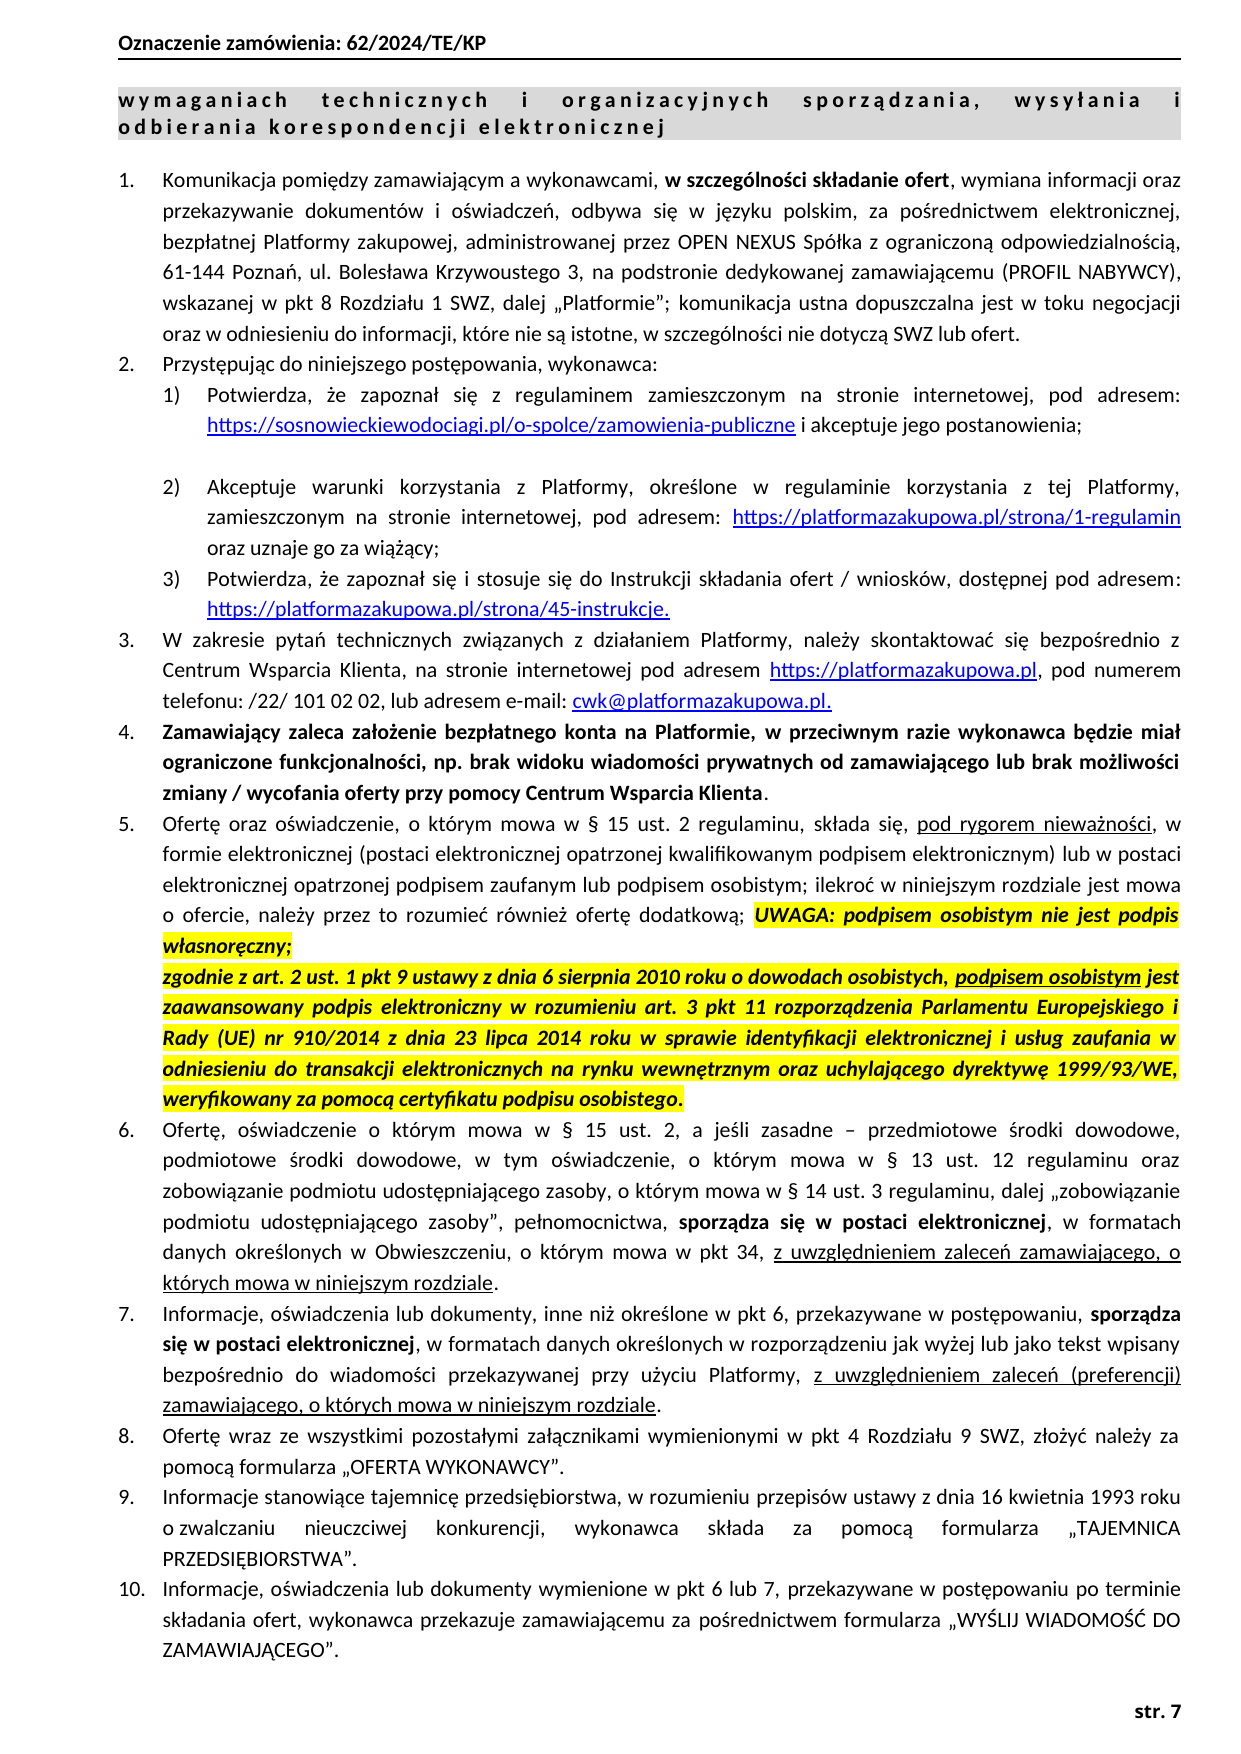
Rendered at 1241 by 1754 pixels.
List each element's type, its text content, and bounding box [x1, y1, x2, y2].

list Zamawiający zaleca założenie bezpłatnego konta na Platformie, w przeciwnym razie wykonawca będzie miał ograniczone funkcjonalności, np. brak widoku wiadomości prywatnych od zamawiającego lub brak możliwości zmiany / wycofania oferty przy pomocy Centrum Wsparcia Klienta. [118, 718, 1181, 806]
list Ofertę oraz oświadczenie, o którym mowa w § 15 ust. 2 regulaminu, składa się, pod rygorem nieważności, w formie elektronicznej (postaci elektronicznej opatrzonej kwalifikowanym podpisem elektronicznym) lub w postaci elektronicznej opatrzonej podpisem zaufanym lub podpisem osobistym; ilekroć w niniejszym rozdziale jest mowa o ofercie, należy przez to rozumieć również ofertę dodatkową; UWAGA: podpisem osobistym nie jest podpis własnoręczny; [118, 810, 1181, 959]
list Ofertę wraz ze wszystkimi pozostałymi załącznikami wymienionymi w pkt 4 Rozdziału 9 SWZ, złożyć należy za pomocą formularza „OFERTA WYKONAWCY”. [118, 1422, 1181, 1479]
list Potwierdza, że zapoznał się i stosuje się do Instrukcji składania ofert / wniosków, dostępnej pod adresem: https://platformazakupowa.pl/strona/45-instrukcje. [162, 565, 1181, 622]
list Komunikacja pomiędzy zamawiającym a wykonawcami, w szczególności składanie ofert, wymiana informacji oraz przekazywanie dokumentów i oświadczeń, odbywa się w języku polskim, za pośrednictwem elektronicznej, bezpłatnej Platformy zakupowej, administrowanej przez OPEN NEXUS Spółka z ograniczoną odpowiedzialnością, 61-144 Poznań, ul. Bolesława Krzywoustego 3, na podstronie dedykowanej zamawiającemu (PROFIL NABYWCY), wskazanej w pkt 8 Rozdziału 1 SWZ, dalej „Platformie”; komunikacja ustna dopuszczalna jest w toku negocjacji oraz w odniesieniu do informacji, które nie są istotne, w szczególności nie dotyczą SWZ lub ofert. [118, 167, 1181, 346]
list Informacje, oświadczenia lub dokumenty, inne niż określone w pkt 6, przekazywane w postępowaniu, sporządza się w postaci elektronicznej, w formatach danych określonych w rozporządzeniu jak wyżej lub jako tekst wpisany bezpośrednio do wiadomości przekazywanej przy użyciu Platformy, z uwzględnieniem zaleceń (preferencji) zamawiającego, o których mowa w niniejszym rozdziale. [118, 1300, 1181, 1418]
list Akceptuje warunki korzystania z Platformy, określone w regulaminie korzystania z tej Platformy, zamieszczonym na stronie internetowej, pod adresem: https://platformazakupowa.pl/strona/1-regulamin oraz uznaje go za wiążący; [162, 473, 1181, 561]
list Informacje, oświadczenia lub dokumenty wymienione w pkt 6 lub 7, przekazywane w postępowaniu po terminie składania ofert, wykonawca przekazuje zamawiającemu za pośrednictwem formularza „WYŚLIJ WIADOMOŚĆ DO ZAMAWIAJĄCEGO”. [118, 1575, 1181, 1663]
text zgodnie z art. 2 ust. 1 pkt 9 ustawy z dnia 6 sierpnia 2010 roku o dowodach osobistych, podpisem osobistym jest zaawansowany podpis elektroniczny w rozumieniu art. 3 pkt 11 rozporządzenia Parlamentu Europejskiego i Rady (UE) nr 910/2014 z dnia 23 lipca 2014 roku w sprawie identyfikacji elektronicznej i usług zaufania w odniesieniu do transakcji elektronicznych na rynku wewnętrznym oraz uchylającego dyrektywę 1999/93/WE, weryfikowany za pomocą certyfikatu podpisu osobistego. [162, 963, 1181, 1112]
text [118, 87, 1181, 140]
list W zakresie pytań technicznych związanych z działaniem Platformy, należy skontaktować się bezpośrednio z Centrum Wsparcia Klienta, na stronie internetowej pod adresem https://platformazakupowa.pl, pod numerem telefonu: /22/ 101 02 02, lub adresem e-mail: cwk@platformazakupowa.pl. [118, 626, 1181, 714]
list Potwierdza, że zapoznał się z regulaminem zamieszczonym na stronie internetowej, pod adresem: https://sosnowieckiewodociagi.pl/o-spolce/zamowienia-publiczne i akceptuje jego postanowienia; [162, 381, 1181, 438]
list Informacje stanowiące tajemnicę przedsiębiorstwa, w rozumieniu przepisów ustawy z dnia 16 kwietnia 1993 roku o zwalczaniu nieuczciwej konkurencji, wykonawca składa za pomocą formularza „TAJEMNICA PRZEDSIĘBIORSTWA”. [118, 1483, 1181, 1571]
list Ofertę, oświadczenie o którym mowa w § 15 ust. 2, a jeśli zasadne – przedmiotowe środki dowodowe, podmiotowe środki dowodowe, w tym oświadczenie, o którym mowa w § 13 ust. 12 regulaminu oraz zobowiązanie podmiotu udostępniającego zasoby, o którym mowa w § 14 ust. 3 regulaminu, dalej „zobowiązanie podmiotu udostępniającego zasoby”, pełnomocnictwa, sporządza się w postaci elektronicznej, w formatach danych określonych w Obwieszczeniu, o którym mowa w pkt 34, z uwzględnieniem zaleceń zamawiającego, o których mowa w niniejszym rozdziale. [118, 1116, 1181, 1296]
list Przystępując do niniejszego postępowania, wykonawca: [118, 350, 1181, 377]
